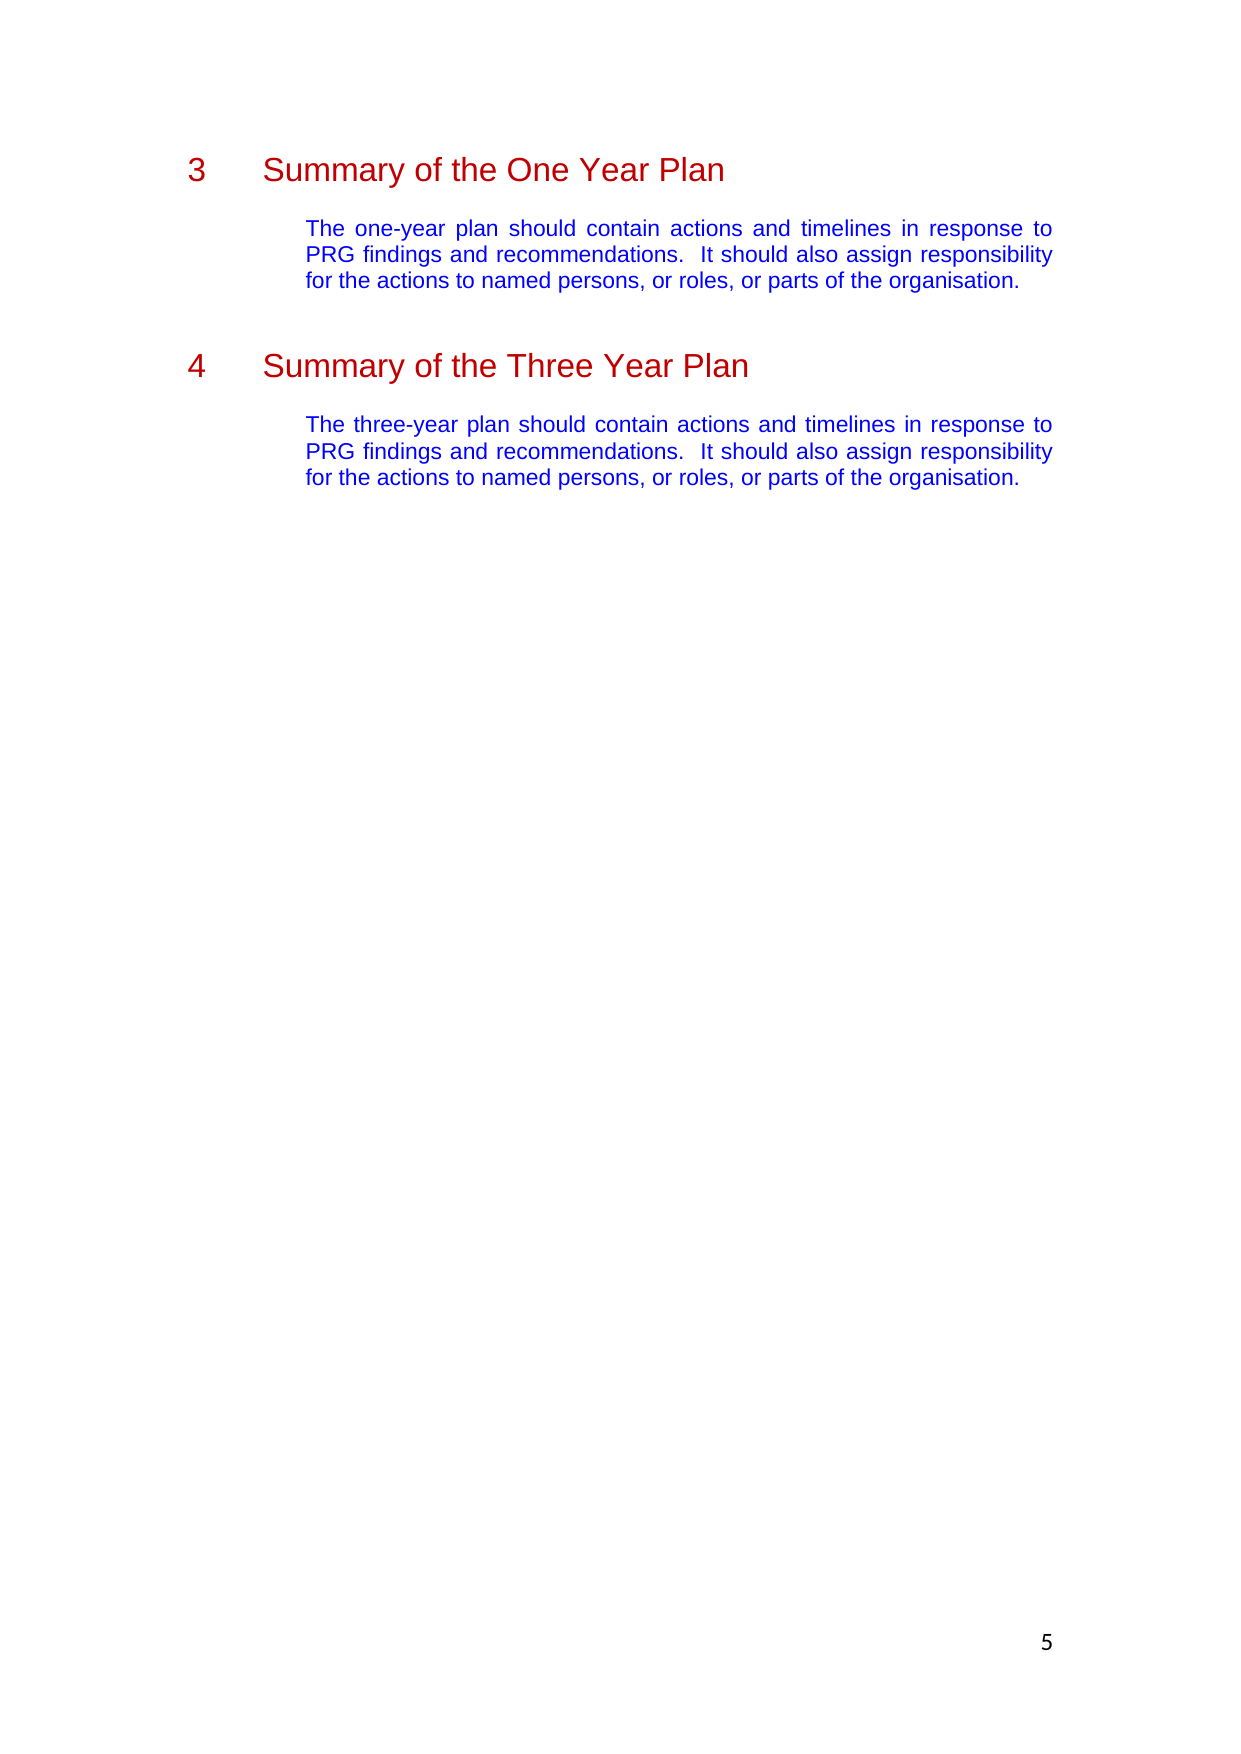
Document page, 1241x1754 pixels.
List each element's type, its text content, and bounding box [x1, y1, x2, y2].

text The three-year plan should contain actions and timelines in response to PRG findings and recommendations. It should also assign responsibility for the actions to named persons, or roles, or parts of the organisation. [305, 411, 1053, 490]
text The one-year plan should contain actions and timelines in response to PRG findings and recommendations. It should also assign responsibility for the actions to named persons, or roles, or parts of the organisation. [305, 215, 1053, 294]
subtitle 4 Summary of the Three Year Plan [187, 347, 1053, 385]
subtitle 3 Summary of the One Year Plan [187, 150, 1053, 188]
